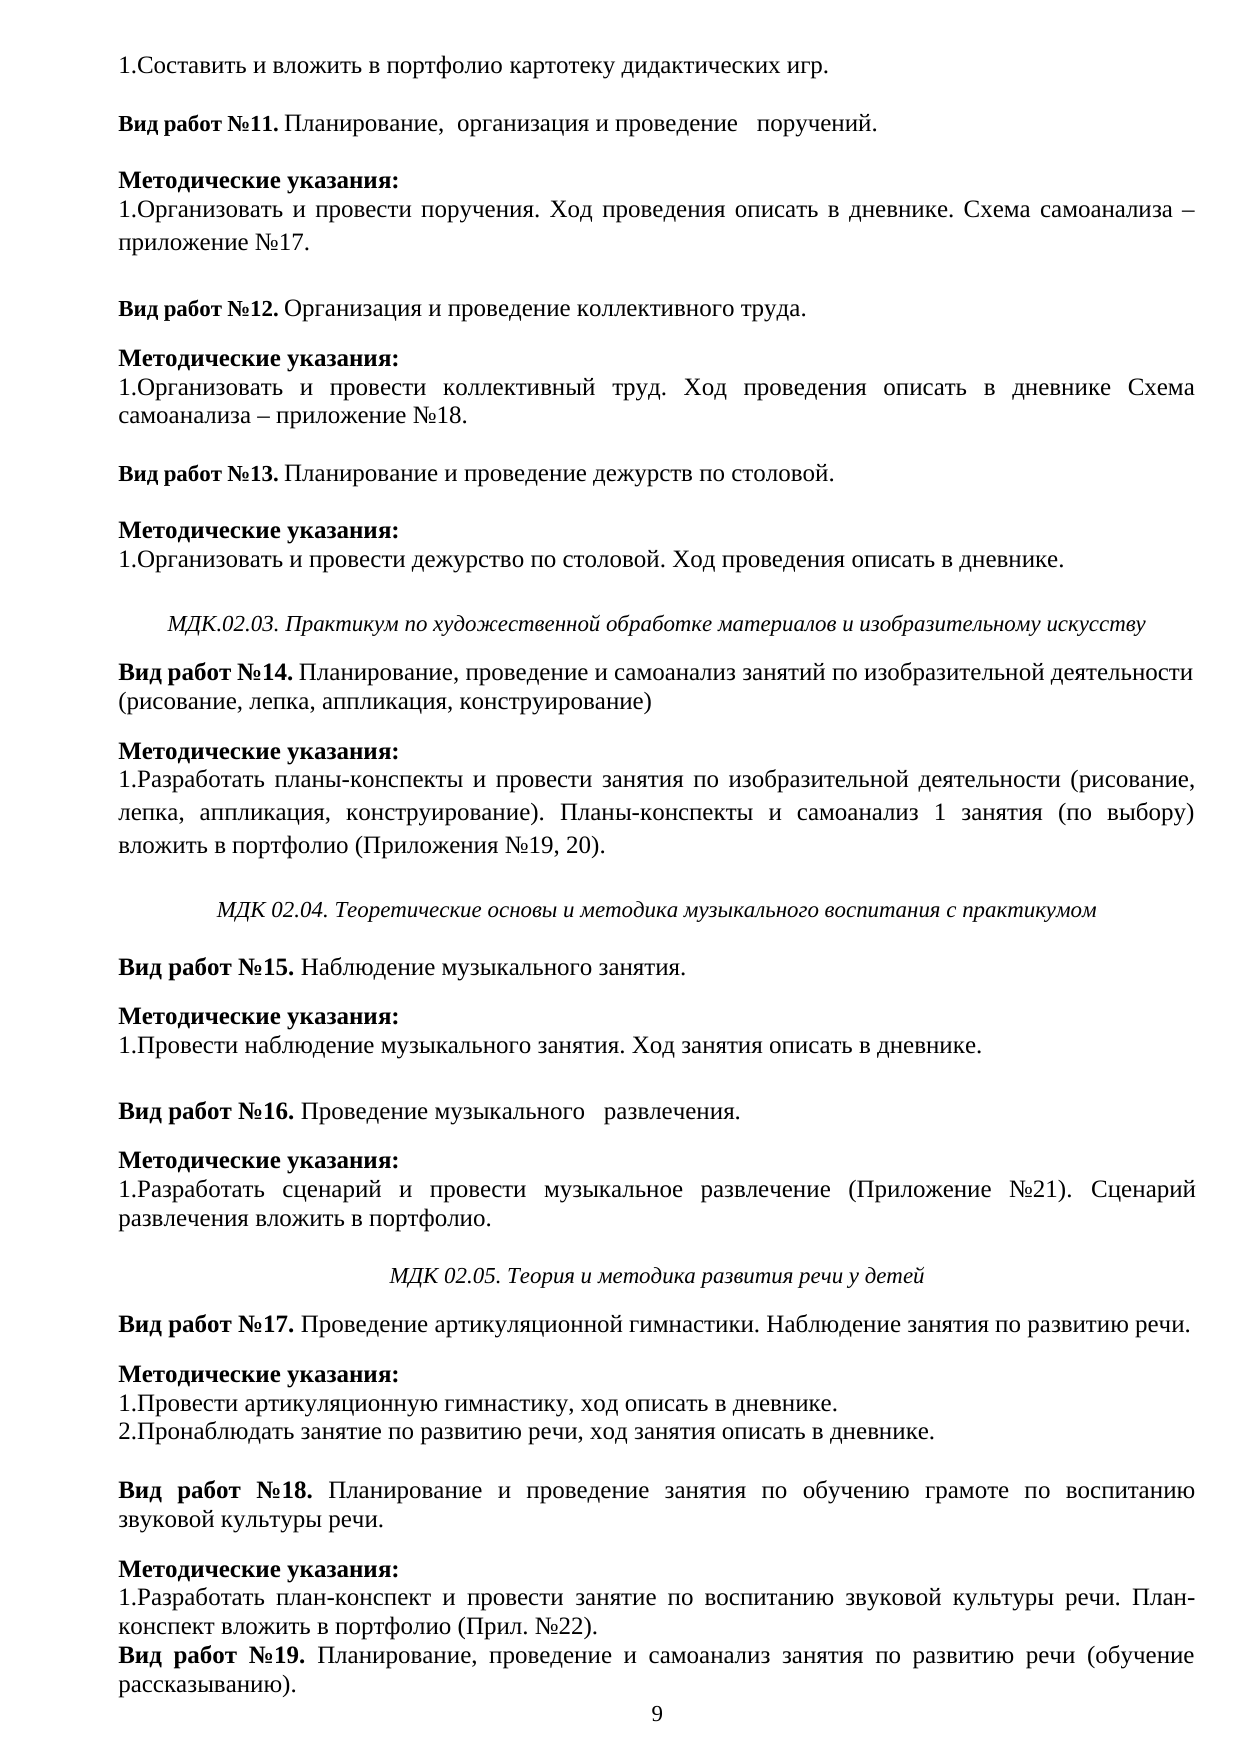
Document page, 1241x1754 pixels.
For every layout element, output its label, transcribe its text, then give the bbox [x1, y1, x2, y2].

text 1.Организовать и провести поручения. Ход проведения описать в дневнике. Схема самоанализа – приложение №17. [118, 194, 1196, 256]
text Методические указания: [118, 515, 1196, 544]
text Вид работ №18. Планирование и проведение занятия по обучению грамоте по воспитанию звуковой культуры речи. [118, 1475, 1196, 1533]
text Вид работ №13. Планирование и проведение дежурств по столовой. [118, 458, 1196, 487]
text Методические указания: [118, 343, 1196, 372]
text МДК 02.04. Теоретические основы и методика музыкального воспитания с практикумом [118, 897, 1196, 923]
text 1.Разработать план-конспект и провести занятие по воспитанию звуковой культуры речи. План-конспект вложить в портфолио (Прил. №22). [118, 1582, 1196, 1640]
text 1.Провести артикуляционную гимнастику, ход описать в дневнике. [118, 1388, 1196, 1416]
text 2.Пронаблюдать занятие по развитию речи, ход занятия описать в дневнике. [118, 1416, 1196, 1445]
text Вид работ №15. Наблюдение музыкального занятия. [118, 952, 1196, 980]
text Вид работ №19. Планирование, проведение и самоанализ занятия по развитию речи (обучение рассказыванию). [118, 1640, 1196, 1697]
text Методические указания: [118, 1001, 1196, 1030]
text МДК 02.05. Теория и методика развития речи у детей [118, 1262, 1196, 1288]
text 1.Составить и вложить в портфолио картотеку дидактических игр. [118, 50, 1196, 79]
text Методические указания: [118, 1554, 1196, 1582]
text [118, 166, 1196, 194]
text Вид работ №11. Планирование, организация и проведение поручений. [118, 79, 1196, 137]
text Методические указания: [118, 1359, 1196, 1388]
text Вид работ №16. Проведение музыкального развлечения. [118, 1096, 1196, 1125]
text Вид работ №14. Планирование, проведение и самоанализ занятий по изобразительной деятельности (рисование, лепка, аппликация, конструирование) [118, 657, 1196, 715]
text 1.Организовать и провести дежурство по столовой. Ход проведения описать в дневнике. [118, 544, 1196, 573]
text МДК.02.03. Практикум по художественной обработке материалов и изобразительному искусству [118, 610, 1196, 637]
text Вид работ №12. Организация и проведение коллективного труда. [118, 293, 1196, 322]
text Методические указания: [118, 1146, 1196, 1174]
text 1.Разработать сценарий и провести музыкальное развлечение (Приложение №21). Сценарий развлечения вложить в портфолио. [118, 1174, 1196, 1232]
text Методические указания: [118, 736, 1196, 764]
text Вид работ №17. Проведение артикуляционной гимнастики. Наблюдение занятия по развитию речи. [118, 1309, 1196, 1338]
text 1.Провести наблюдение музыкального занятия. Ход занятия описать в дневнике. [118, 1030, 1196, 1059]
text 1.Разработать планы-конспекты и провести занятия по изобразительной деятельности (рисование, лепка, аппликация, конструирование). Планы-конспекты и самоанализ 1 занятия (по выбору) вложить в портфолио (Приложения №19, 20). [118, 764, 1196, 859]
text 1.Организовать и провести коллективный труд. Ход проведения описать в дневнике Схема самоанализа – приложение №18. [118, 372, 1196, 429]
